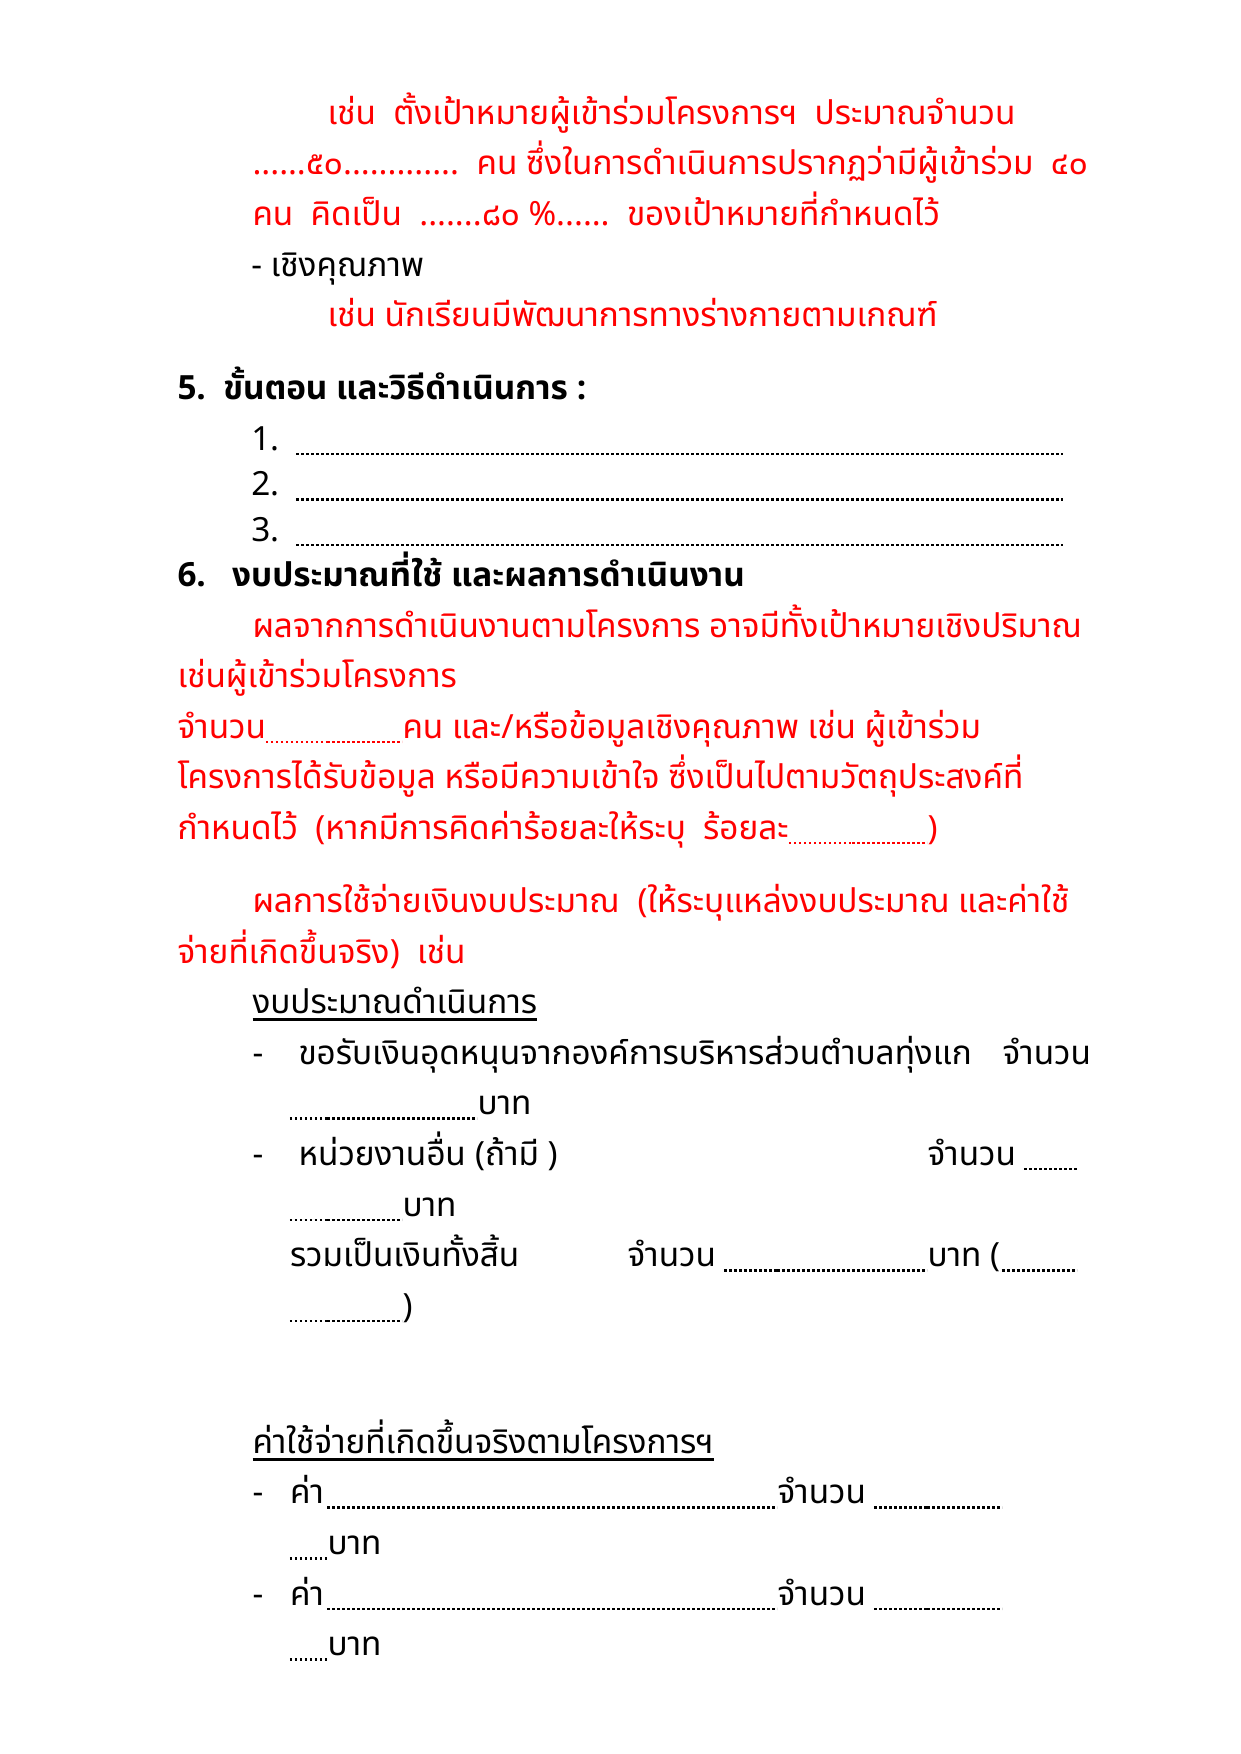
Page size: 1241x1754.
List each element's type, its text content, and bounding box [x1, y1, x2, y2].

text ผลการใช้จ่ายเงินงบประมาณ (ให้ระบุแหล่งงบประมาณ และค่าใช้จ่ายที่เกิดขึ้นจริง) เช่น [177, 877, 1092, 978]
list ค่า จำนวน บาท [252, 1569, 1092, 1671]
text 6. งบประมาณที่ใช้ และผลการดำเนินงาน [177, 551, 1092, 602]
text ผลจากการดำเนินงานตามโครงการ อาจมีทั้งเป้าหมายเชิงปริมาณ เช่นผู้เข้าร่วมโครงการ [177, 602, 1092, 702]
list ค่า จำนวน บาท [252, 1468, 1092, 1569]
list ขอรับเงินอุดหนุนจากองค์การบริหารส่วนตำบลทุ่งแก จำนวน บาท [252, 1028, 1092, 1130]
text จำนวน คน และ/หรือข้อมูลเชิงคุณภาพ เช่น ผู้เข้าร่วมโครงการได้รับข้อมูล หรือมีความเข้าใจ ซึ่งเป็นไปตามวัตถุประสงค์ที่กำหนดไว้ (หากมีการคิดค่าร้อยละให้ระบุ ร้อยละ ) [177, 702, 1092, 854]
text 2. [177, 460, 1092, 506]
text งบประมาณดำเนินการ [177, 978, 1092, 1028]
list หน่วยงานอื่น (ถ้ามี ) จำนวน บาท [252, 1130, 1092, 1231]
text 5. ขั้นตอน และวิธีดำเนินการ : [177, 364, 1092, 415]
text 3. [177, 506, 1092, 551]
text - เชิงคุณภาพ [177, 240, 1092, 291]
text เช่น นักเรียนมีพัฒนาการทางร่างกายตามเกณฑ์ [252, 291, 1092, 341]
list รวมเป็นเงินทั้งสิ้น จำนวน บาท ( ) [290, 1231, 1092, 1327]
text เช่น ตั้งเป้าหมายผู้เข้าร่วมโครงการฯ ประมาณจำนวน ......๕๐............. คน ซึ่งในการดำเนินการปรากฏว่ามีผู้เข้าร่วม ๔๐ คน คิดเป็น .......๘๐ %...... ของเป้าหมายที่กำหนดไว้ [252, 89, 1092, 240]
text 1. [177, 415, 1092, 460]
text ค่าใช้จ่ายที่เกิดขึ้นจริงตามโครงการฯ [177, 1418, 1092, 1468]
